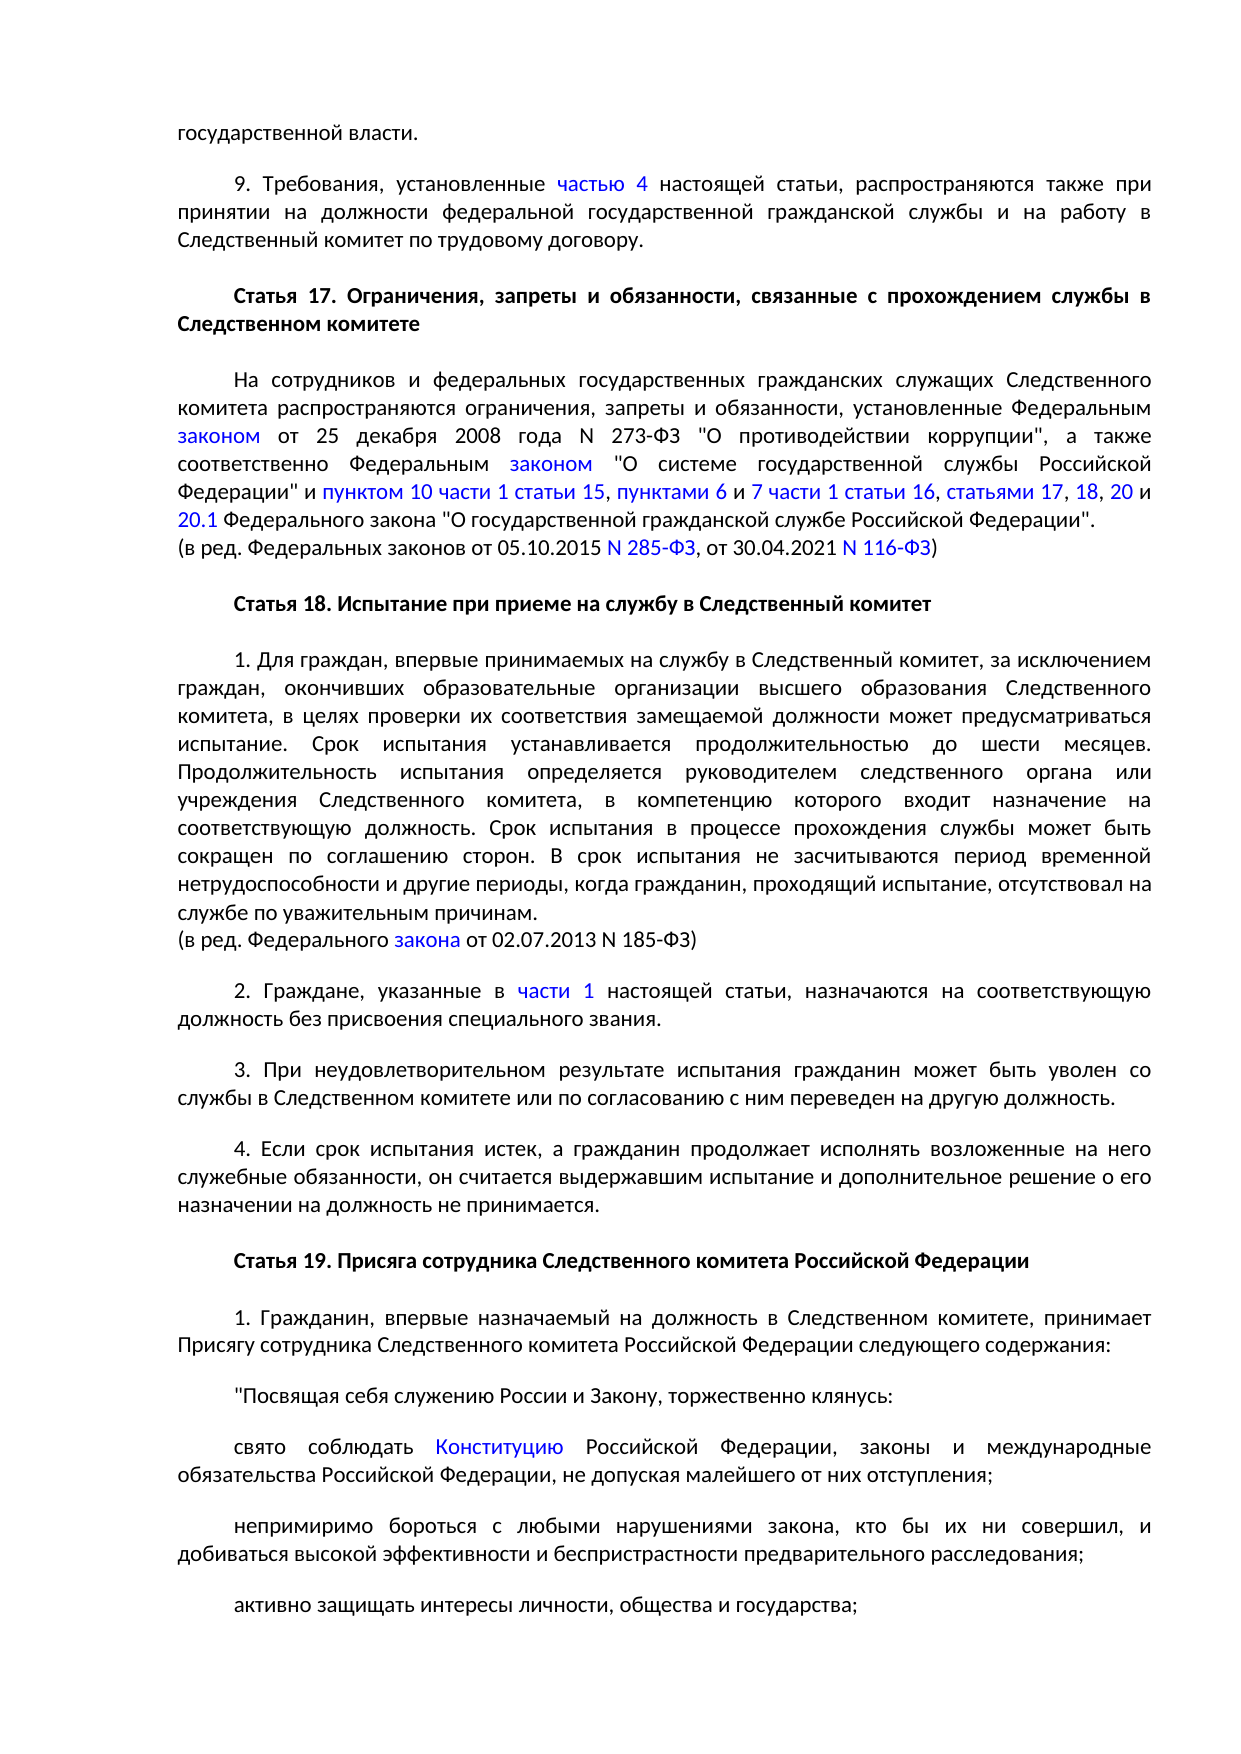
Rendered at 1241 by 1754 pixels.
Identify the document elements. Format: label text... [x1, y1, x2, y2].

text 4. Если срок испытания истек, а гражданин продолжает исполнять возложенные на него служебные обязанности, он считается выдержавшим испытание и дополнительное решение о его назначении на должность не принимается. [177, 1134, 1152, 1218]
text (в ред. Федерального закона от 02.07.2013 N 185-ФЗ) [177, 926, 1152, 954]
text На сотрудников и федеральных государственных гражданских служащих Следственного комитета распространяются ограничения, запреты и обязанности, установленные Федеральным законом от 25 декабря 2008 года N 273-ФЗ "О противодействии коррупции", а также соответственно Федеральным законом "О системе государственной службы Российской Федерации" и пунктом 10 части 1 статьи 15, пунктами 6 и 7 части 1 статьи 16, статьями 17, 18, 20 и 20.1 Федерального закона "О государственной гражданской службе Российской Федерации". [177, 365, 1152, 533]
text 2. Граждане, указанные в части 1 настоящей статьи, назначаются на соответствующую должность без присвоения специального звания. [177, 977, 1152, 1033]
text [177, 118, 1152, 146]
text 1. Гражданин, впервые назначаемый на должность в Следственном комитете, принимает Присягу сотрудника Следственного комитета Российской Федерации следующего содержания: [177, 1303, 1152, 1359]
text 3. При неудовлетворительном результате испытания гражданин может быть уволен со службы в Следственном комитете или по согласованию с ним переведен на другую должность. [177, 1056, 1152, 1112]
title Статья 17. Ограничения, запреты и обязанности, связанные с прохождением службы в Следственном комитете [177, 281, 1152, 337]
text непримиримо бороться с любыми нарушениями закона, кто бы их ни совершил, и добиваться высокой эффективности и беспристрастности предварительного расследования; [177, 1511, 1152, 1567]
text 1. Для граждан, впервые принимаемых на службу в Следственный комитет, за исключением граждан, окончивших образовательные организации высшего образования Следственного комитета, в целях проверки их соответствия замещаемой должности может предусматриваться испытание. Срок испытания устанавливается продолжительностью до шести месяцев. Продолжительность испытания определяется руководителем следственного органа или учреждения Следственного комитета, в компетенцию которого входит назначение на соответствующую должность. Срок испытания в процессе прохождения службы может быть сокращен по соглашению сторон. В срок испытания не засчитываются период временной нетрудоспособности и другие периоды, когда гражданин, проходящий испытание, отсутствовал на службе по уважительным причинам. [177, 645, 1152, 926]
text "Посвящая себя служению России и Закону, торжественно клянусь: [177, 1382, 1152, 1409]
text (в ред. Федеральных законов от 05.10.2015 N 285-ФЗ, от 30.04.2021 N 116-ФЗ) [177, 533, 1152, 561]
title Статья 19. Присяга сотрудника Следственного комитета Российской Федерации [177, 1247, 1152, 1274]
title Статья 18. Испытание при приеме на службу в Следственный комитет [177, 589, 1152, 617]
text свято соблюдать Конституцию Российской Федерации, законы и международные обязательства Российской Федерации, не допуская малейшего от них отступления; [177, 1432, 1152, 1488]
text 9. Требования, установленные частью 4 настоящей статьи, распространяются также при принятии на должности федеральной государственной гражданской службы и на работу в Следственный комитет по трудовому договору. [177, 169, 1152, 253]
text активно защищать интересы личности, общества и государства; [177, 1590, 1152, 1618]
